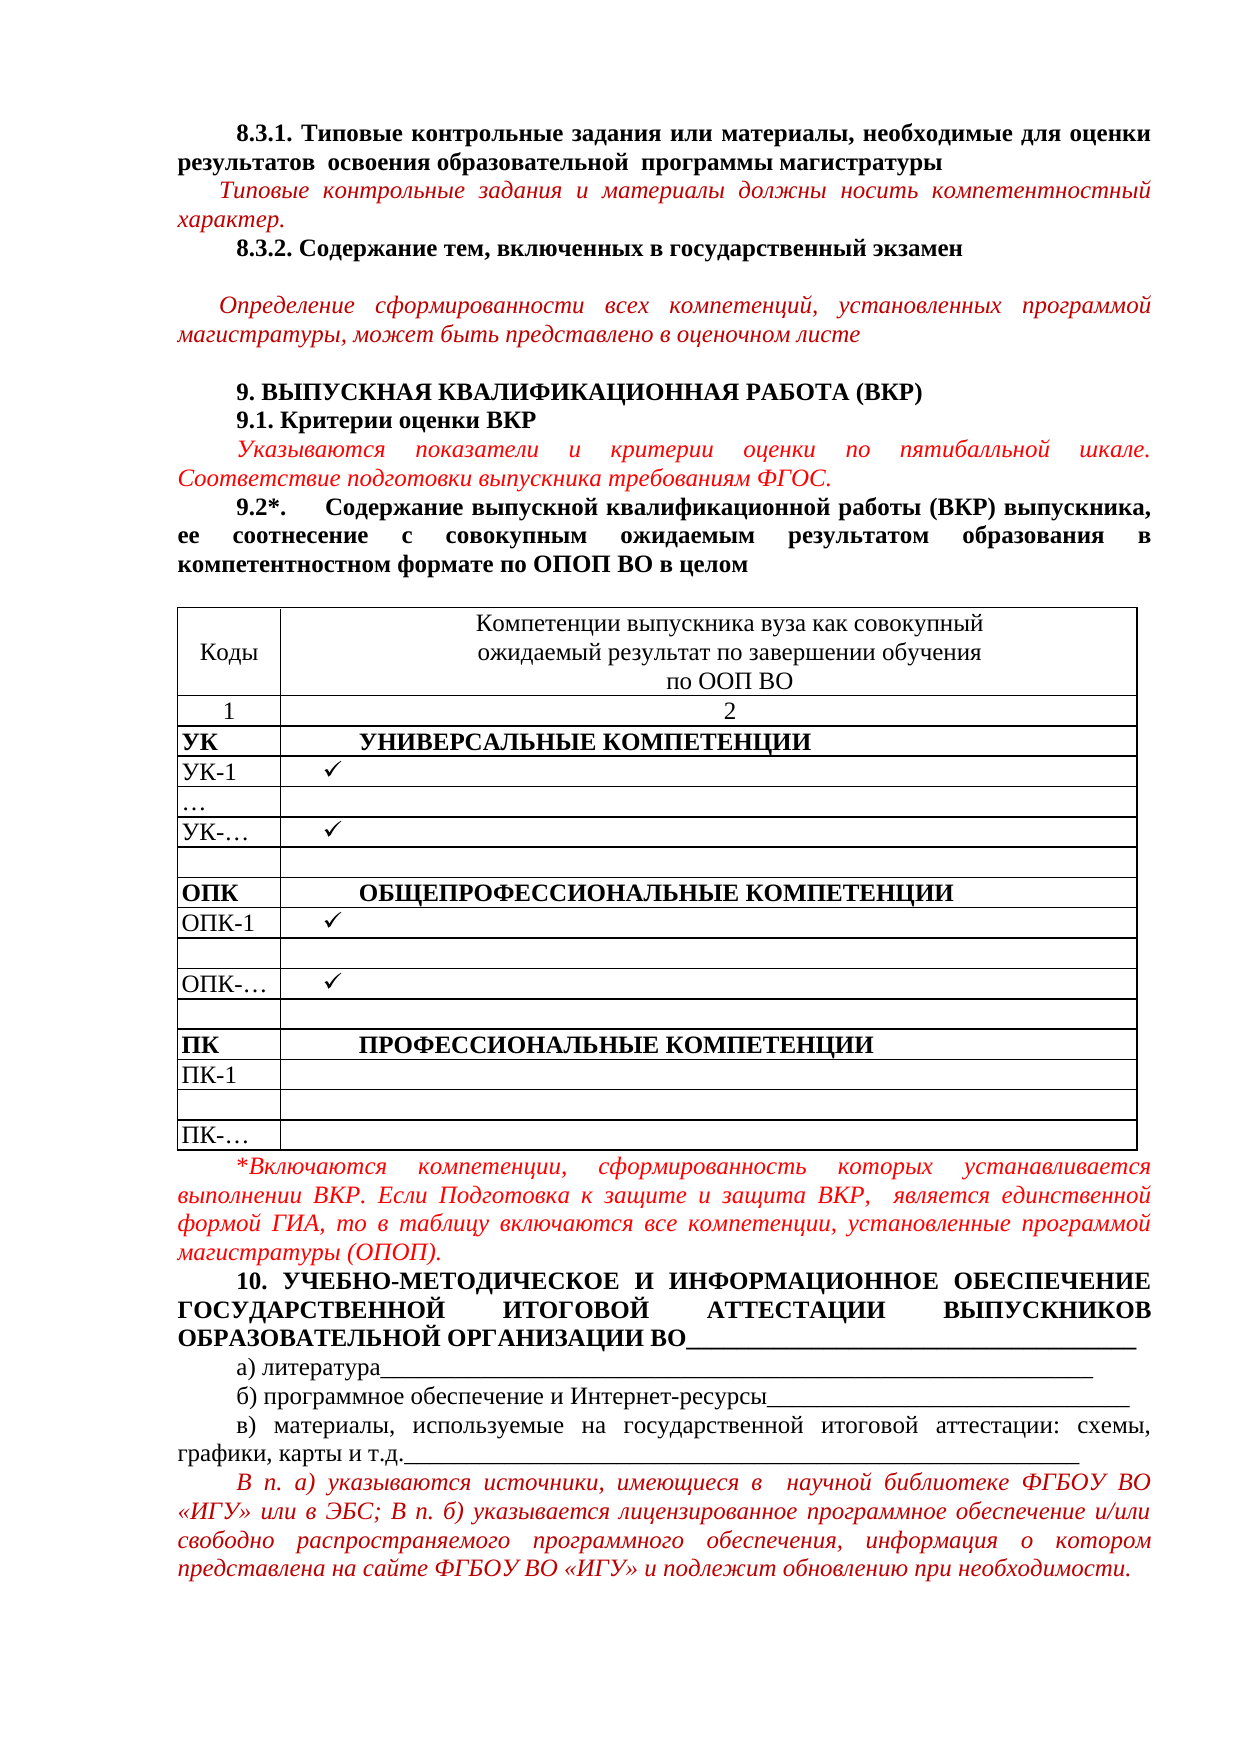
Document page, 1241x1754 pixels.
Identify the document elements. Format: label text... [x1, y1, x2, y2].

table_cell [276, 1000, 280, 1028]
text 9.2*. Содержание выпускной квалификационной работы (ВКР) выпускника, ее соотнесение с совокупным ожидаемым результатом образования в компетентностном формате по ОПОП ВО в целом [177, 492, 1152, 578]
text а) литература_________________________________________________________ [177, 1352, 1152, 1381]
text 8.3.2. Содержание тем, включенных в государственный экзамен [177, 233, 1152, 262]
text б) программное обеспечение и Интернет-ресурсы_____________________________ [177, 1381, 1152, 1410]
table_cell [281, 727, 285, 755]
table_header Компетенции выпускника вуза как совокупный ожидаемый результат по завершении обучения по ООП ВО [281, 608, 1136, 695]
text Указываются показатели и критерии оценки по пятибалльной шкале. Соответствие подготовки выпускника требованиям ФГОС. [177, 434, 1152, 492]
table_cell [276, 939, 280, 967]
text *Включаются компетенции, сформированность которых устанавливается выполнении ВКР. Если Подготовка к защите и защита ВКР, является единственной формой ГИА, то в таблицу включаются все компетенции, установленные программой магистратуры (ОПОП). [177, 1151, 1152, 1266]
text Определение сформированности всех компетенций, установленных программой магистратуры, может быть представлено в оценочном листе [177, 291, 1152, 348]
text Типовые контрольные задания и материалы должны носить компетентностный характер. [177, 176, 1152, 233]
text В п. а) указываются источники, имеющиеся в научной библиотеке ФГБОУ ВО «ИГУ» или в ЭБС; В п. б) указывается лицензированное программное обеспечение и/или свободно распространяемого программного обеспечения, информация о котором представлена на сайте ФГБОУ ВО «ИГУ» и подлежит обновлению при необходимости. [177, 1467, 1152, 1582]
table_cell [281, 939, 285, 967]
text в) материалы, используемые на государственной итоговой аттестации: схемы, графики, карты и т.д.______________________________________________________ [177, 1410, 1152, 1467]
table_cell [281, 969, 1136, 998]
table_cell [281, 908, 1136, 937]
table_cell [281, 1000, 285, 1028]
text 10. УЧЕБНО-МЕТОДИЧЕСКОЕ И ИНФОРМАЦИОННОЕ ОБЕСПЕЧЕНИЕ ГОСУДАРСТВЕННОЙ ИТОГОВОЙ АТТЕСТАЦИИ ВЫПУСКНИКОВ ОБРАЗОВАТЕЛЬНОЙ ОРГАНИЗАЦИИ ВО____________________________________ [177, 1266, 1152, 1352]
table_cell [281, 1121, 285, 1149]
text 9. ВЫПУСКНАЯ КВАЛИФИКАЦИОННАЯ РАБОТА (ВКР) [177, 377, 1152, 406]
table_cell [276, 848, 280, 877]
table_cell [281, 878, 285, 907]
table_cell [281, 818, 1136, 846]
table_cell [281, 1090, 285, 1119]
table_cell [276, 1090, 280, 1119]
table_header Коды [178, 608, 280, 695]
text 9.1. Критерии оценки ВКР [177, 406, 1152, 434]
table_cell [281, 1060, 285, 1089]
table_cell [281, 848, 285, 877]
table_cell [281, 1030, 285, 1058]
table_cell [281, 757, 1136, 786]
text 8.3.1. Типовые контрольные задания или материалы, необходимые для оценки результатов освоения образовательной программы магистратуры [177, 118, 1152, 176]
table_cell [281, 787, 285, 816]
